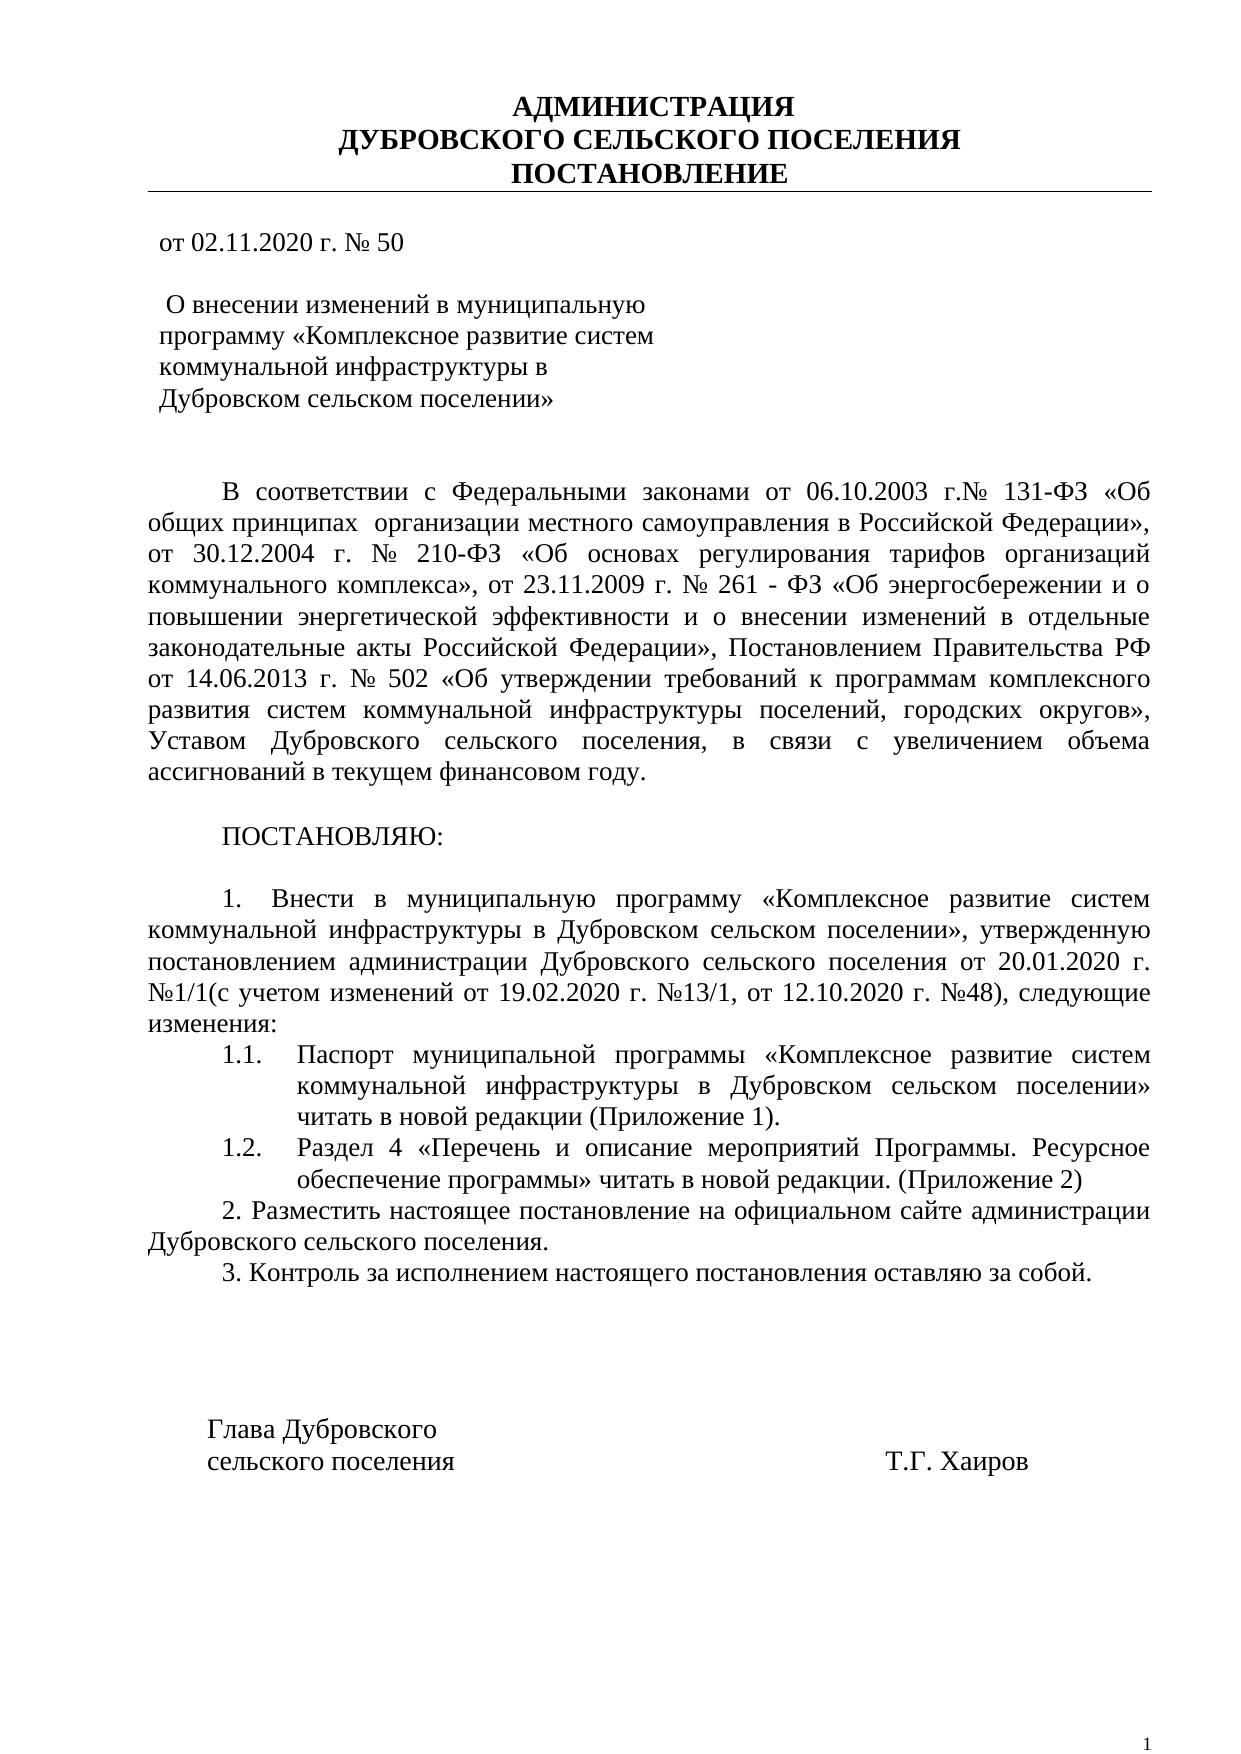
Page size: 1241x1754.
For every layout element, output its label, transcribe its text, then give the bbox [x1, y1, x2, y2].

text В соответствии с Федеральными законами от 06.10.2003 г.№ 131-ФЗ «Об общих принципах организации местного самоуправления в Российской Федерации», от 30.12.2004 г. № 210-ФЗ «Об основах регулирования тарифов организаций коммунального комплекса», от 23.11.2009 г. № 261 - ФЗ «Об энергосбережении и о повышении энергетической эффективности и о внесении изменений в отдельные законодательные акты Российской Федерации», Постановлением Правительства РФ от 14.06.2013 г. № 502 «Об утверждении требований к программам комплексного развития систем коммунальной инфраструктуры поселений, городских округов», Уставом Дубровского сельского поселения, в связи с увеличением объема ассигнований в текущем финансовом году. [148, 475, 1152, 787]
text ПОСТАНОВЛЕНИЕ [148, 156, 1152, 191]
list Разместить настоящее постановление на официальном сайте администрации Дубровского сельского поселения. [148, 1194, 1152, 1256]
list Раздел 4 «Перечень и описание мероприятий Программы. Ресурсное обеспечение программы» читать в новой редакции. (Приложение 2) [222, 1132, 1152, 1194]
list Паспорт муниципальной программы «Комплексное развитие систем коммунальной инфраструктуры в Дубровском сельском поселении» читать в новой редакции (Приложение 1). [222, 1038, 1152, 1132]
text АДМИНИСТРАЦИЯ [148, 89, 1152, 122]
text ПОСТАНОВЛЯЮ: [148, 820, 1152, 851]
text Глава Дубровского сельского поселения Т.Г. Хаиров [207, 1412, 1152, 1477]
table_header от 02.11.2020 г. № 50 О внесении изменений в муниципальную программу «Комплексное развитие систем коммунальной инфраструктуры в Дубровском сельском поселении» [148, 226, 684, 444]
list Внести в муниципальную программу «Комплексное развитие систем коммунальной инфраструктуры в Дубровском сельском поселении», утвержденную постановлением администрации Дубровского сельского поселения от 20.01.2020 г. №1/1(с учетом изменений от 19.02.2020 г. №13/1, от 12.10.2020 г. №48), следующие изменения: [148, 882, 1152, 1038]
text 3. Контроль за исполнением настоящего постановления оставляю за собой. [148, 1256, 1152, 1287]
text ДУБРОВСКОГО СЕЛЬСКОГО ПОСЕЛЕНИЯ [148, 122, 1152, 156]
